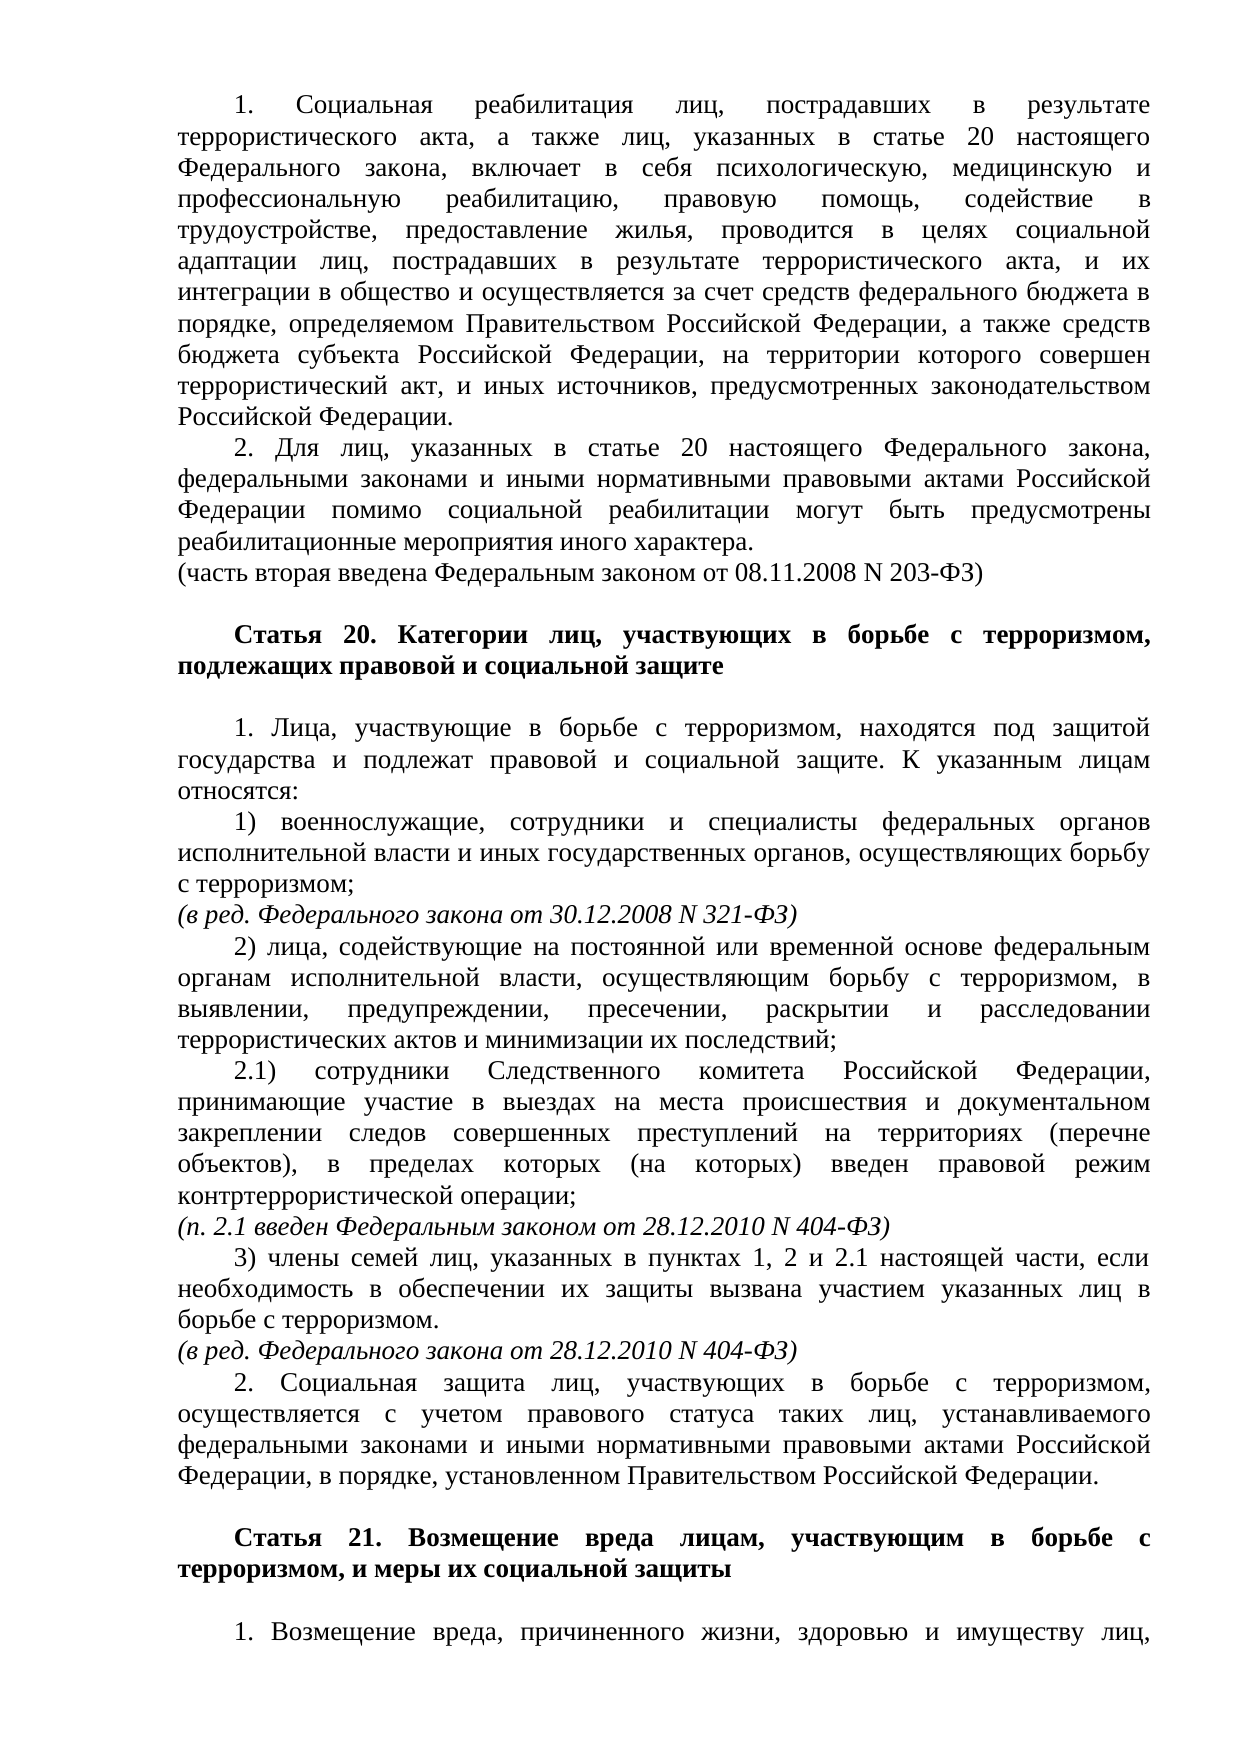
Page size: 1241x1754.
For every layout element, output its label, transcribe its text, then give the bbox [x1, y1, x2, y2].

text 2. Социальная защита лиц, участвующих в борьбе с терроризмом, осуществляется с учетом правового статуса таких лиц, устанавливаемого федеральными законами и иными нормативными правовыми актами Российской Федерации, в порядке, установленном Правительством Российской Федерации. [177, 1366, 1152, 1490]
text (п. 2.1 введен Федеральным законом от 28.12.2010 N 404-ФЗ) [177, 1210, 1152, 1241]
text 2.1) сотрудники Следственного комитета Российской Федерации, принимающие участие в выездах на места происшествия и документальном закреплении следов совершенных преступлений на территориях (перечне объектов), в пределах которых (на которых) введен правовой режим контртеррористической операции; [177, 1054, 1152, 1210]
title Статья 21. Возмещение вреда лицам, участвующим в борьбе с терроризмом, и меры их социальной защиты [177, 1521, 1152, 1584]
text 2) лица, содействующие на постоянной или временной основе федеральным органам исполнительной власти, осуществляющим борьбу с терроризмом, в выявлении, предупреждении, пресечении, раскрытии и расследовании террористических актов и минимизации их последствий; [177, 929, 1152, 1054]
text 1. Социальная реабилитация лиц, пострадавших в результате террористического акта, а также лиц, указанных в статье 20 настоящего Федерального закона, включает в себя психологическую, медицинскую и профессиональную реабилитацию, правовую помощь, содействие в трудоустройстве, предоставление жилья, проводится в целях социальной адаптации лиц, пострадавших в результате террористического акта, и их интеграции в общество и осуществляется за счет средств федерального бюджета в порядке, определяемом Правительством Российской Федерации, а также средств бюджета субъекта Российской Федерации, на территории которого совершен террористический акт, и иных источников, предусмотренных законодательством Российской Федерации. [177, 89, 1152, 431]
text 3) члены семей лиц, указанных в пунктах 1, 2 и 2.1 настоящей части, если необходимость в обеспечении их защиты вызвана участием указанных лиц в борьбе с терроризмом. [177, 1241, 1152, 1334]
text (часть вторая введена Федеральным законом от 08.11.2008 N 203-ФЗ) [177, 556, 1152, 587]
text 2. Для лиц, указанных в статье 20 настоящего Федерального закона, федеральными законами и иными нормативными правовыми актами Российской Федерации помимо социальной реабилитации могут быть предусмотрены реабилитационные мероприятия иного характера. [177, 431, 1152, 556]
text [177, 1615, 1152, 1646]
title Статья 20. Категории лиц, участвующих в борьбе с терроризмом, подлежащих правовой и социальной защите [177, 618, 1152, 680]
text 1) военнослужащие, сотрудники и специалисты федеральных органов исполнительной власти и иных государственных органов, осуществляющих борьбу с терроризмом; [177, 805, 1152, 898]
text (в ред. Федерального закона от 30.12.2008 N 321-ФЗ) [177, 898, 1152, 929]
text (в ред. Федерального закона от 28.12.2010 N 404-ФЗ) [177, 1334, 1152, 1366]
text 1. Лица, участвующие в борьбе с терроризмом, находятся под защитой государства и подлежат правовой и социальной защите. К указанным лицам относятся: [177, 712, 1152, 805]
